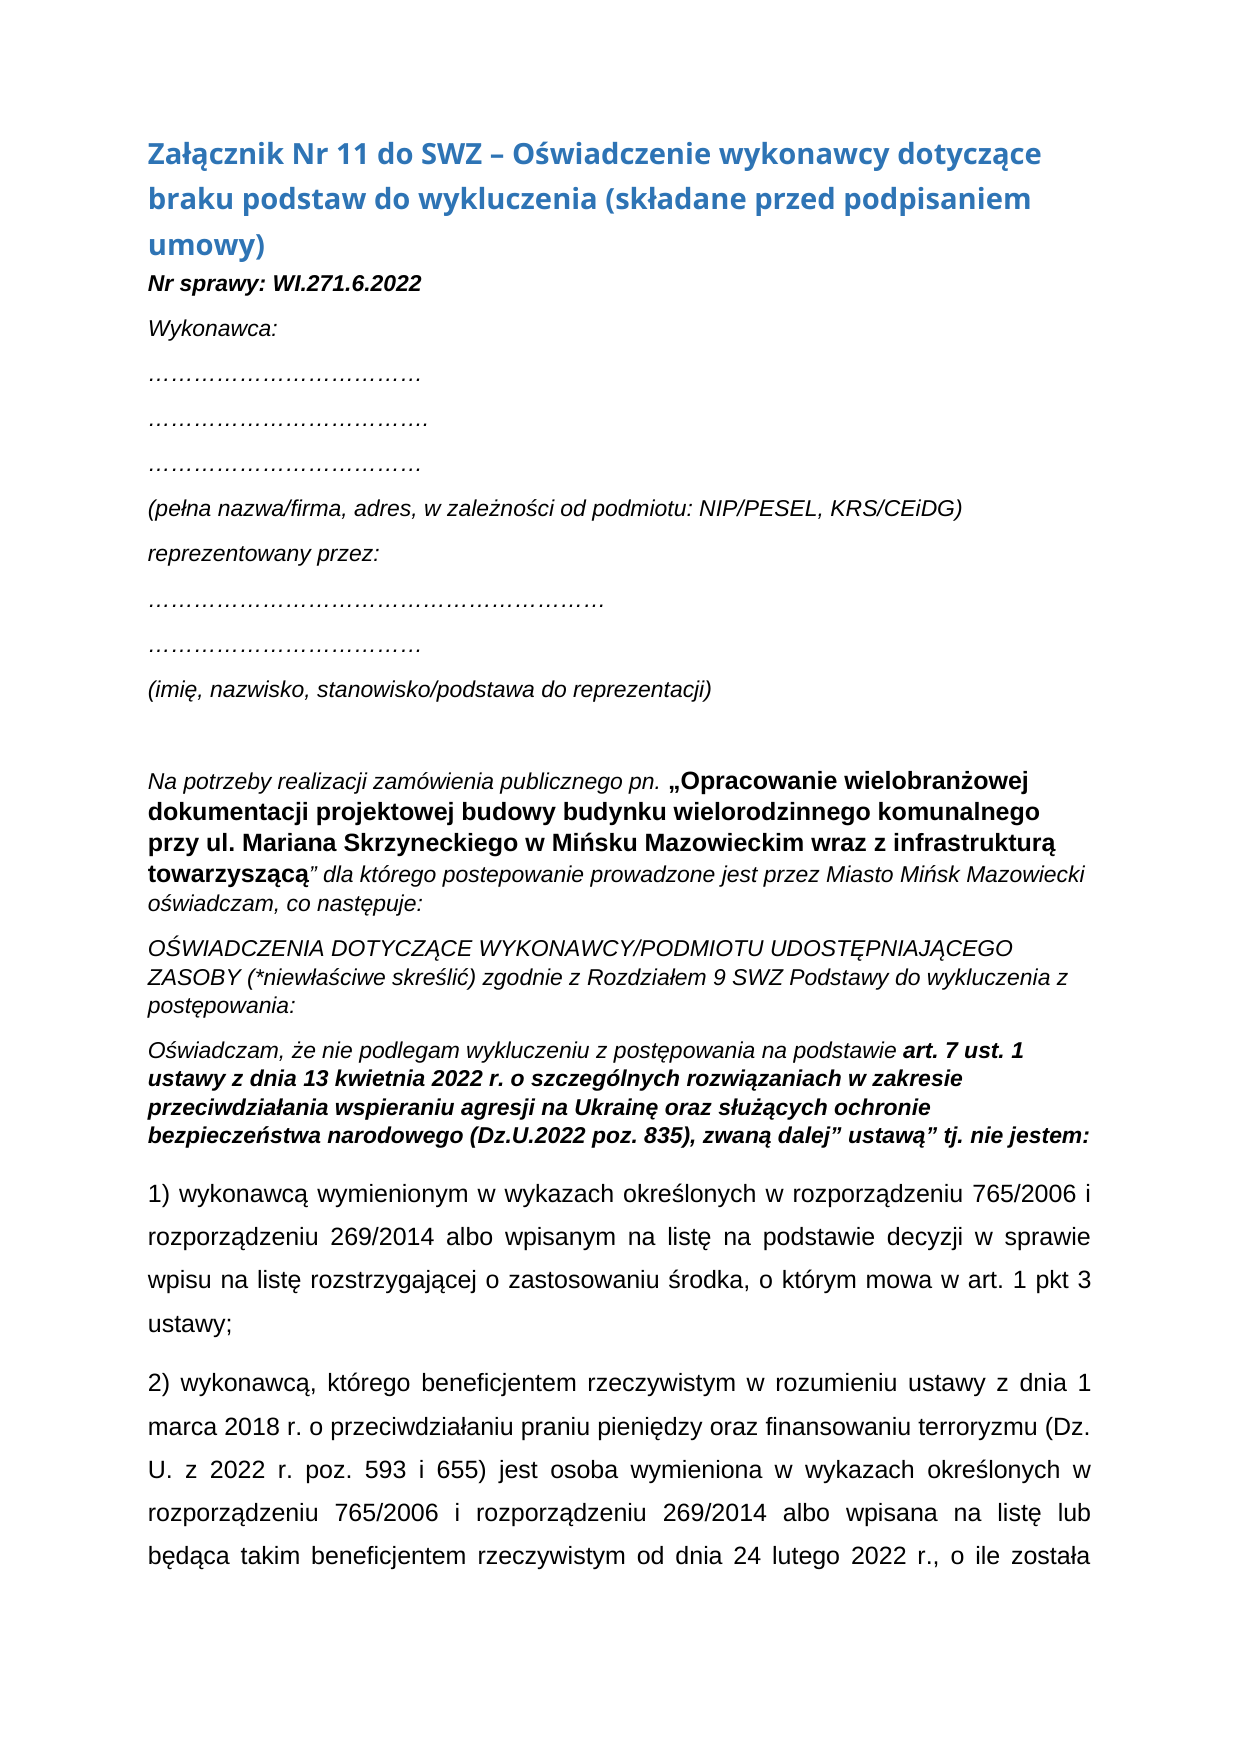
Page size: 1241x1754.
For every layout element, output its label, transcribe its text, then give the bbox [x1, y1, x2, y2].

text 1) wykonawcą wymienionym w wykazach określonych w rozporządzeniu 765/2006 i rozporządzeniu 269/2014 albo wpisanym na listę na podstawie decyzji w sprawie wpisu na listę rozstrzygającej o zastosowaniu środka, o którym mowa w art. 1 pkt 3 ustawy; [148, 1179, 1093, 1337]
text ……………………………… [148, 631, 1093, 657]
text Załącznik Nr 11 do SWZ – Oświadczenie wykonawcy dotyczące braku podstaw do wykluczenia (składane przed podpisaniem umowy) [148, 133, 1093, 264]
text reprezentowany przez: [148, 540, 1093, 567]
text ………………………………. [148, 405, 1093, 431]
text Na potrzeby realizacji zamówienia publicznego pn. „Opracowanie wielobranżowej dokumentacji projektowej budowy budynku wielorodzinnego komunalnego przy ul. Mariana Skrzyneckiego w Mińsku Mazowieckim wraz z infrastrukturą towarzyszącą” dla którego postepowanie prowadzone jest przez Miasto Mińsk Mazowiecki oświadczam, co następuje: [148, 766, 1093, 916]
text Oświadczam, że nie podlegam wykluczeniu z postępowania na podstawie art. 7 ust. 1 ustawy z dnia 13 kwietnia 2022 r. o szczególnych rozwiązaniach w zakresie przeciwdziałania wspieraniu agresji na Ukrainę oraz służących ochronie bezpieczeństwa narodowego (Dz.U.2022 poz. 835), zwaną dalej” ustawą” tj. nie jestem: [148, 1037, 1093, 1149]
text (imię, nazwisko, stanowisko/podstawa do reprezentacji) [148, 676, 1093, 702]
text …………………………………………………… [148, 586, 1093, 612]
text OŚWIADCZENIA DOTYCZĄCE WYKONAWCY/PODMIOTU UDOSTĘPNIAJĄCEGO ZASOBY (*niewłaściwe skreślić) zgodnie z Rozdziałem 9 SWZ Podstawy do wykluczenia z postępowania: [148, 935, 1093, 1018]
text Nr sprawy: WI.271.6.2022 [148, 270, 1093, 296]
text ……………………………… [148, 450, 1093, 477]
text ……………………………… [148, 360, 1093, 386]
text Wykonawca: [148, 315, 1093, 341]
text (pełna nazwa/firma, adres, w zależności od podmiotu: NIP/PESEL, KRS/CEiDG) [148, 495, 1093, 522]
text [148, 1368, 1093, 1569]
